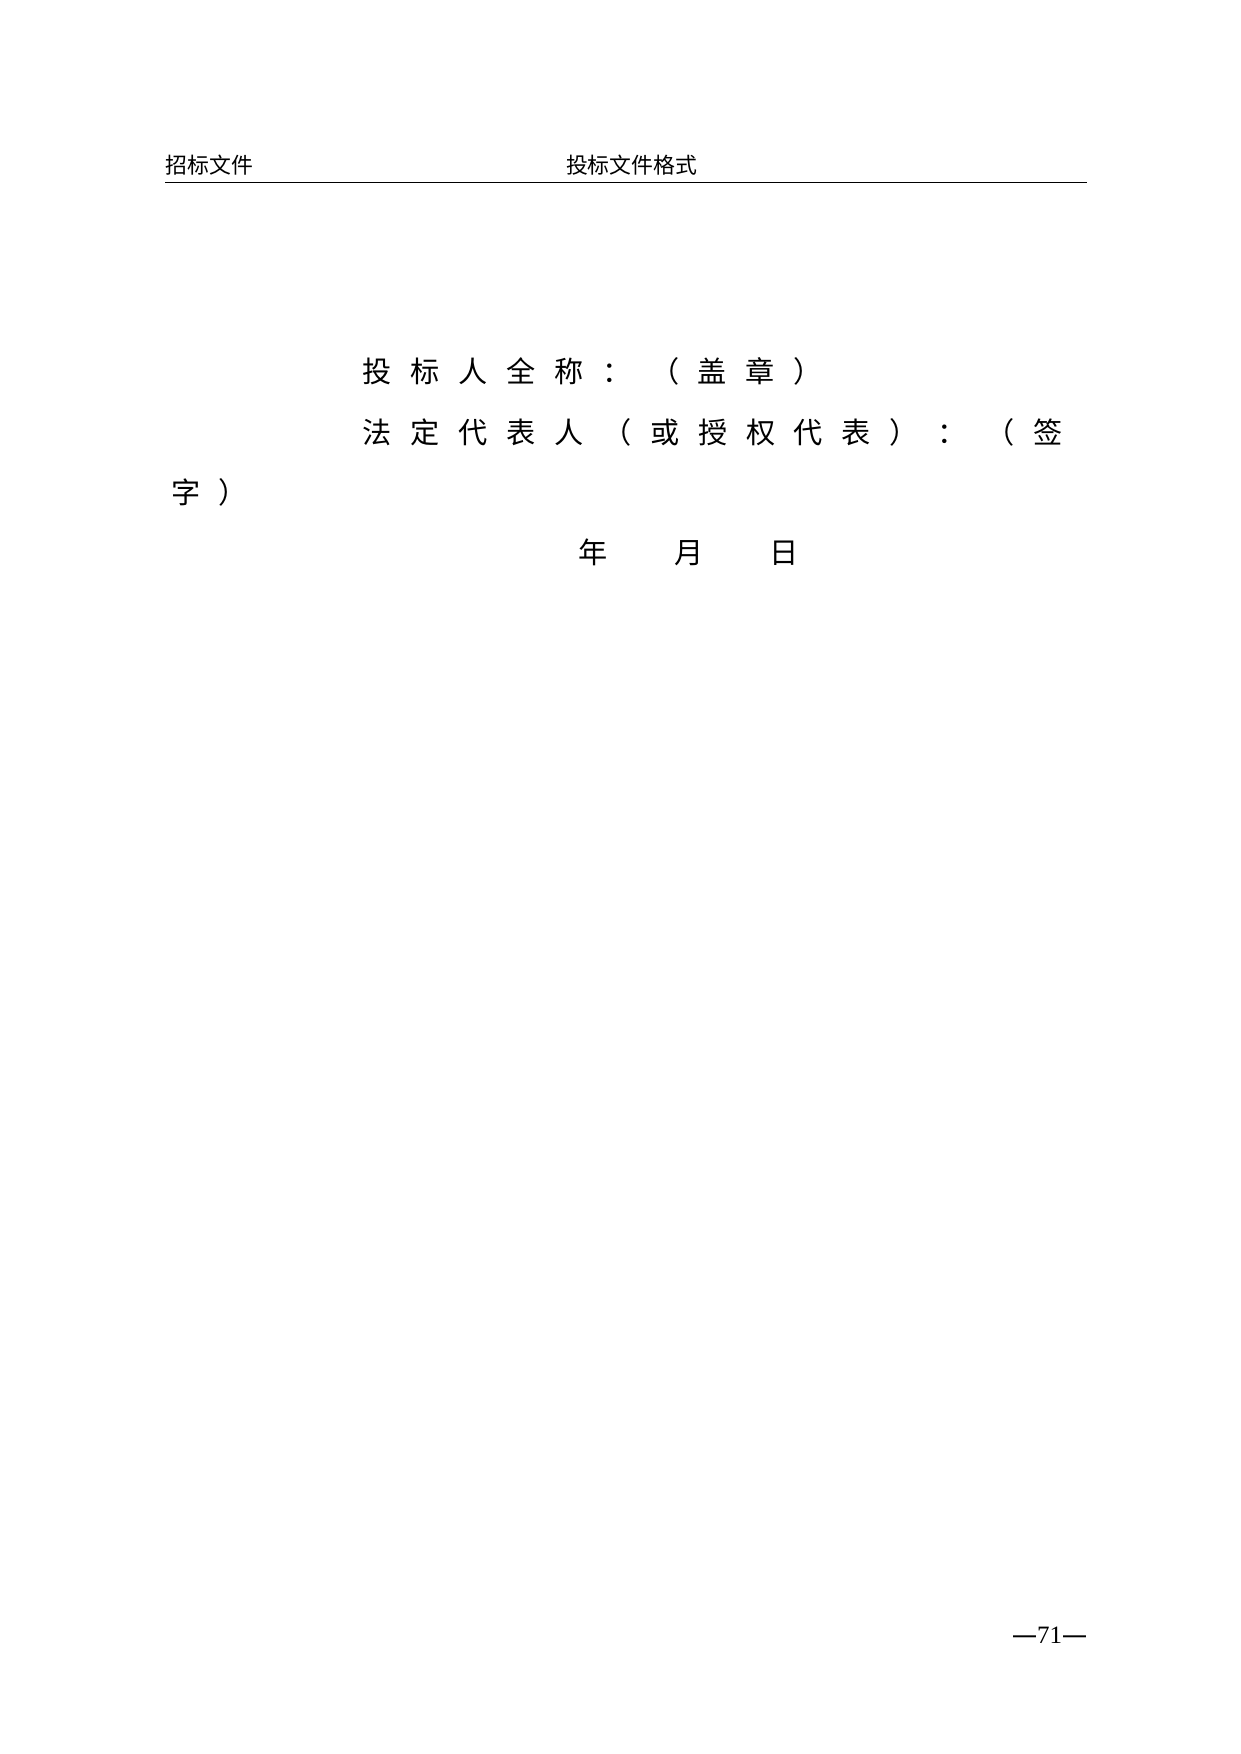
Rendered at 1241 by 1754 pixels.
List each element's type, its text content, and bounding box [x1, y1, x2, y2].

text 法定代表人（或授权代表）：（签字） [171, 400, 1081, 521]
text 年 月 日 [171, 521, 1081, 581]
text 投标人全称：（盖章） [171, 340, 1081, 400]
